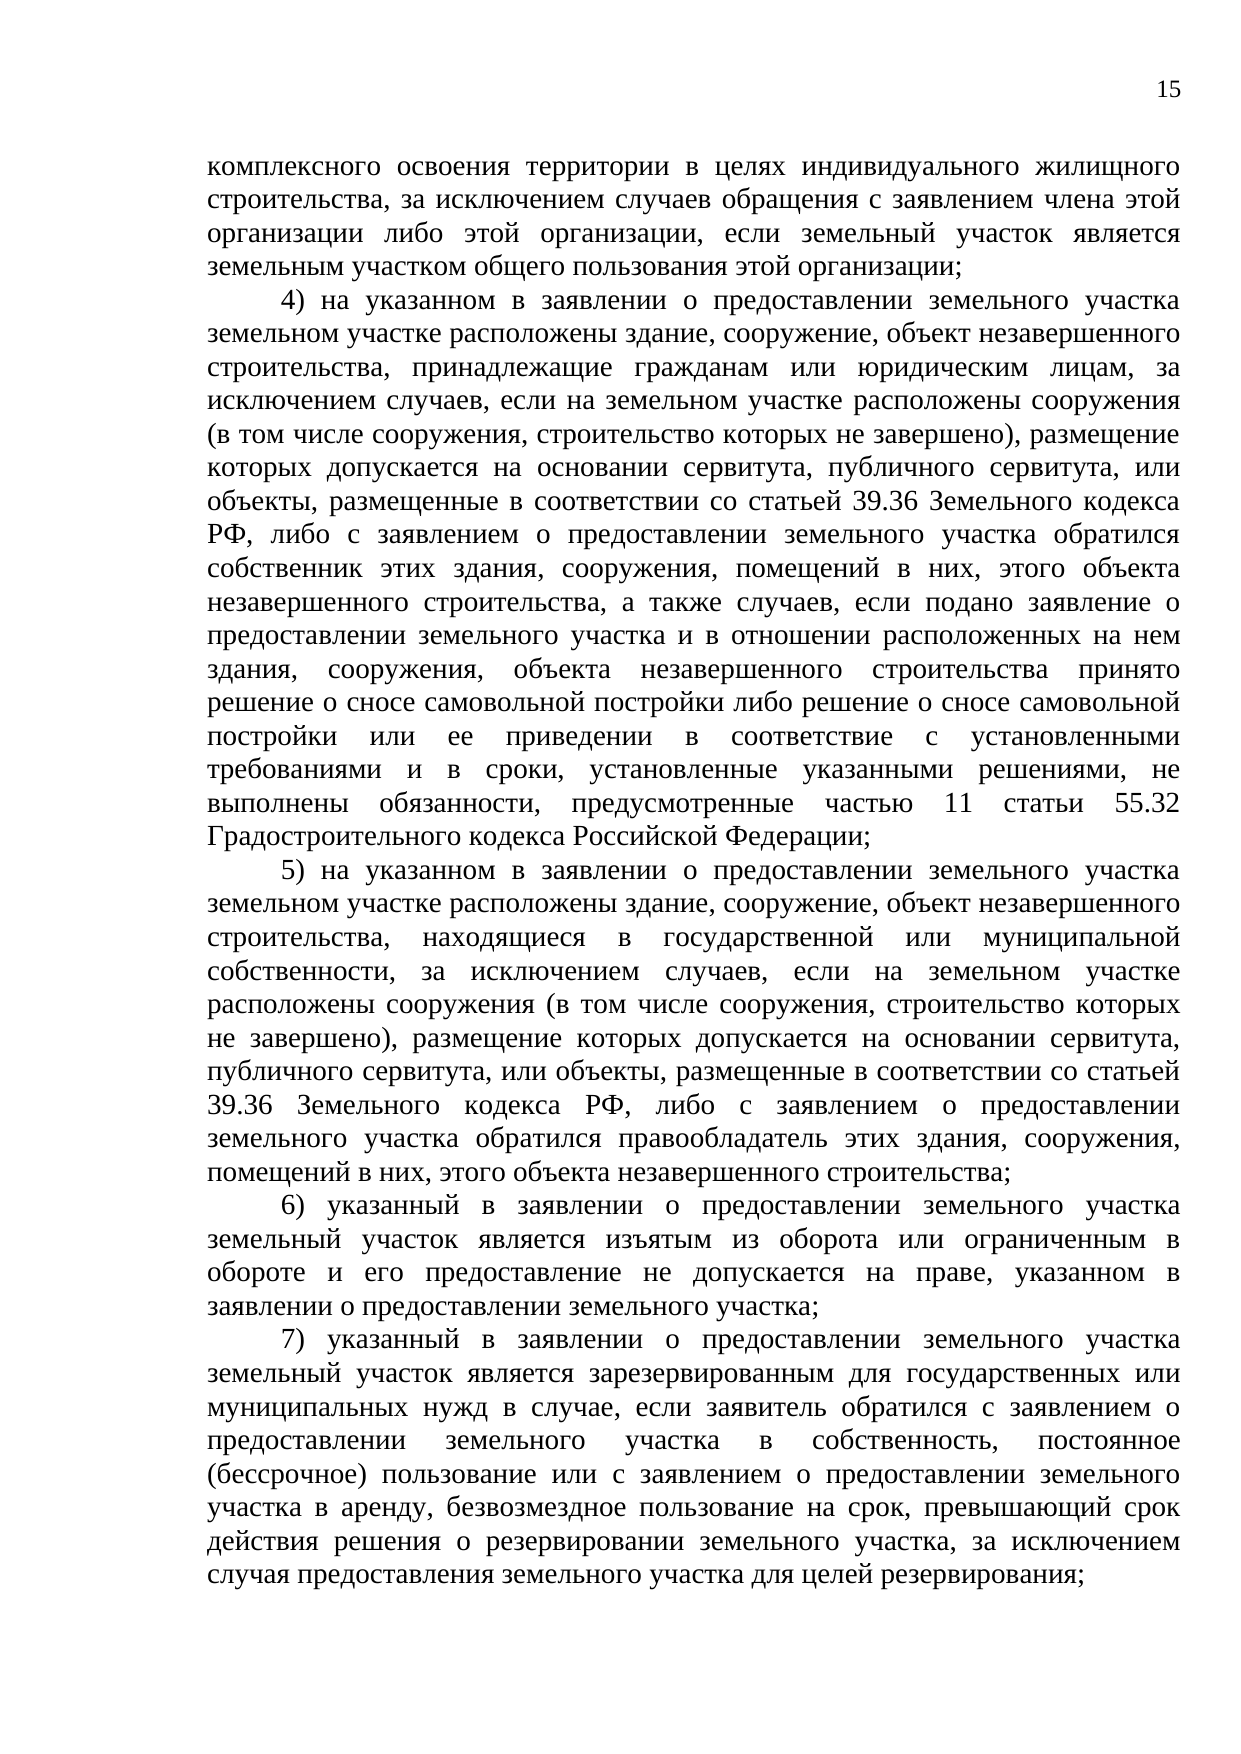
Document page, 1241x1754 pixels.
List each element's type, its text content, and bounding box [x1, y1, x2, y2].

text 7) указанный в заявлении о предоставлении земельного участка земельный участок является зарезервированным для государственных или муниципальных нужд в случае, если заявитель обратился с заявлением о предоставлении земельного участка в собственность, постоянное (бессрочное) пользование или с заявлением о предоставлении земельного участка в аренду, безвозмездное пользование на срок, превышающий срок действия решения о резервировании земельного участка, за исключением случая предоставления земельного участка для целей резервирования; [207, 1322, 1181, 1590]
text 6) указанный в заявлении о предоставлении земельного участка земельный участок является изъятым из оборота или ограниченным в обороте и его предоставление не допускается на праве, указанном в заявлении о предоставлении земельного участка; [207, 1187, 1181, 1322]
text 5) на указанном в заявлении о предоставлении земельного участка земельном участке расположены здание, сооружение, объект незавершенного строительства, находящиеся в государственной или муниципальной собственности, за исключением случаев, если на земельном участке расположены сооружения (в том числе сооружения, строительство которых не завершено), размещение которых допускается на основании сервитута, публичного сервитута, или объекты, размещенные в соответствии со статьей 39.36 Земельного кодекса РФ, либо с заявлением о предоставлении земельного участка обратился правообладатель этих здания, сооружения, помещений в них, этого объекта незавершенного строительства; [207, 852, 1181, 1187]
text 4) на указанном в заявлении о предоставлении земельного участка земельном участке расположены здание, сооружение, объект незавершенного строительства, принадлежащие гражданам или юридическим лицам, за исключением случаев, если на земельном участке расположены сооружения (в том числе сооружения, строительство которых не завершено), размещение которых допускается на основании сервитута, публичного сервитута, или объекты, размещенные в соответствии со статьей 39.36 Земельного кодекса РФ, либо с заявлением о предоставлении земельного участка обратился собственник этих здания, сооружения, помещений в них, этого объекта незавершенного строительства, а также случаев, если подано заявление о предоставлении земельного участка и в отношении расположенных на нем здания, сооружения, объекта незавершенного строительства принято решение о сносе самовольной постройки либо решение о сносе самовольной постройки или ее приведении в соответствие с установленными требованиями и в сроки, установленные указанными решениями, не выполнены обязанности, предусмотренные частью 11 статьи 55.32 Градостроительного кодекса Российской Федерации; [207, 282, 1181, 852]
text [207, 148, 1181, 282]
